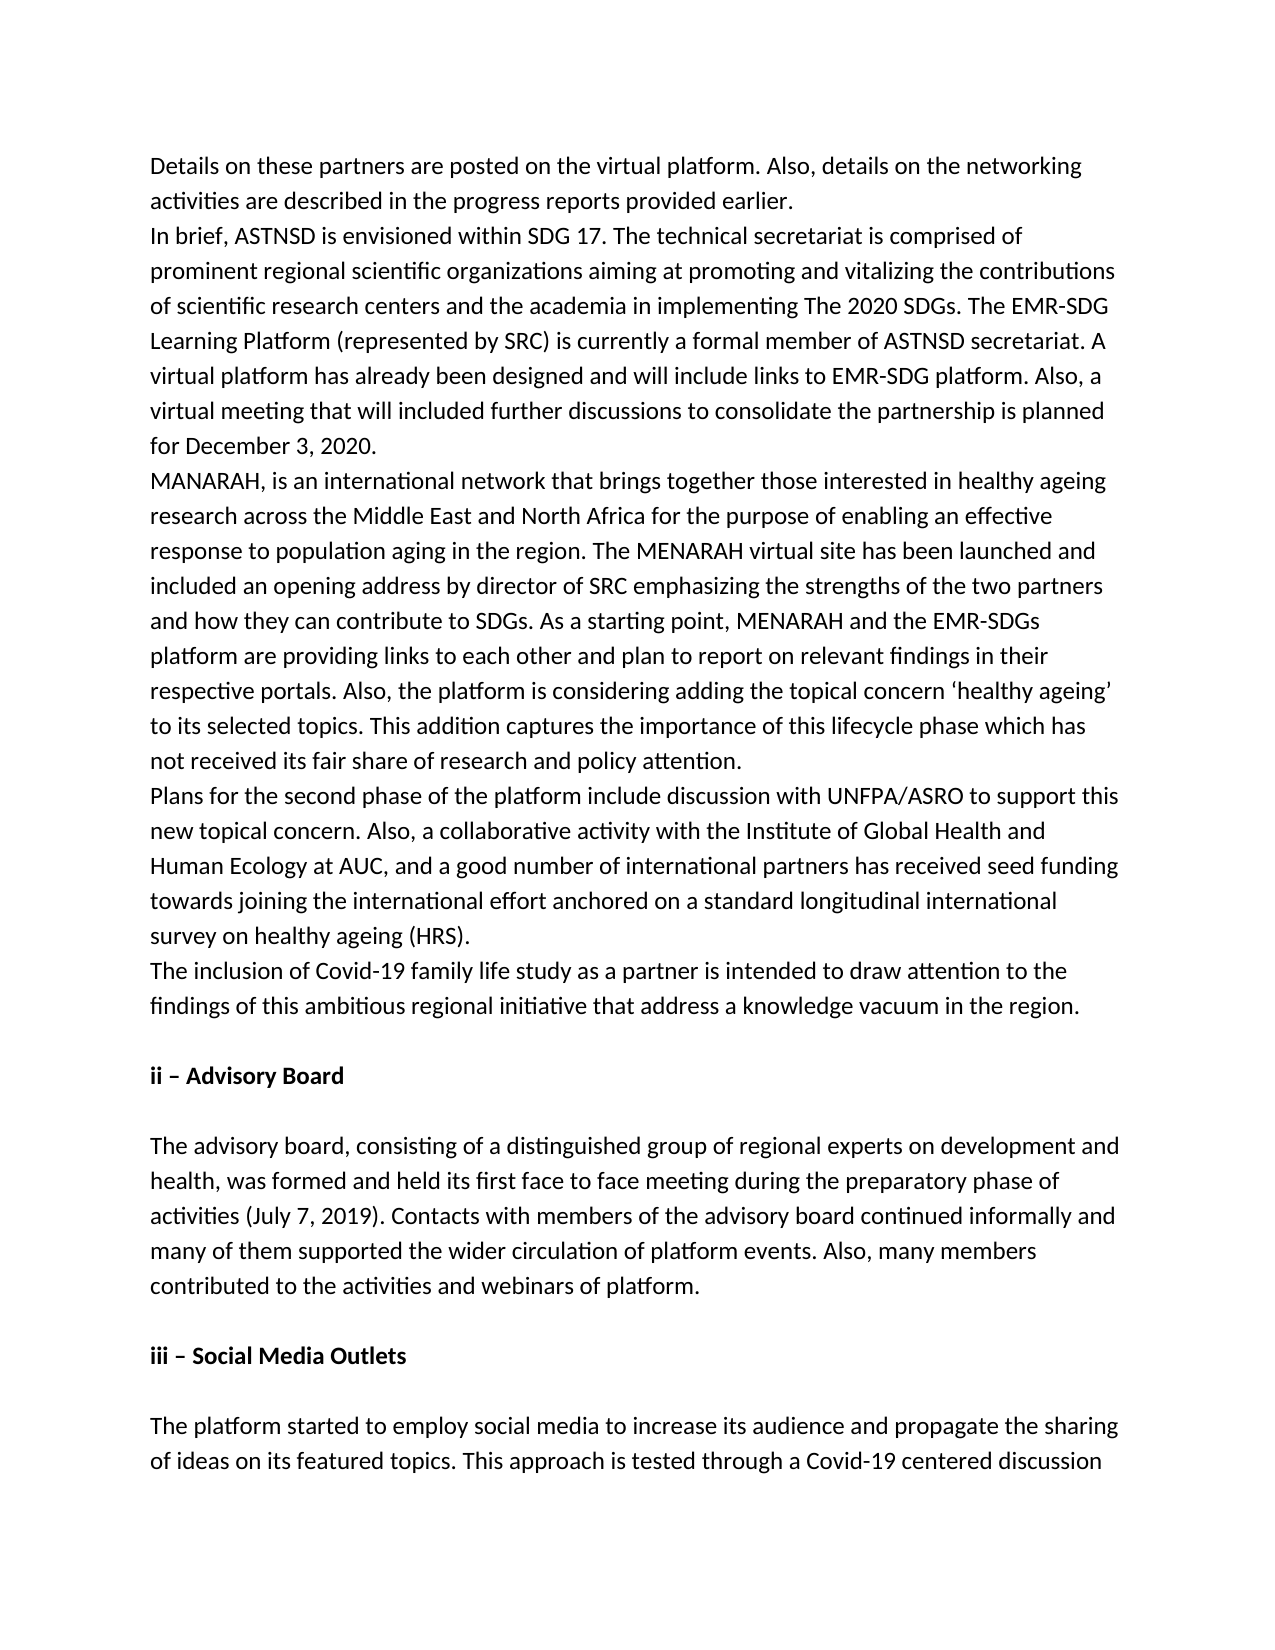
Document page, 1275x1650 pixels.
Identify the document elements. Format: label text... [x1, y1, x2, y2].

text In brief, ASTNSD is envisioned within SDG 17. The technical secretariat is comprised of prominent regional scientific organizations aiming at promoting and vitalizing the contributions of scientific research centers and the academia in implementing The 2020 SDGs. The EMR-SDG Learning Platform (represented by SRC) is currently a formal member of ASTNSD secretariat. A virtual platform has already been designed and will include links to EMR-SDG platform. Also, a virtual meeting that will included further discussions to consolidate the partnership is planned for December 3, 2020. [150, 220, 1125, 461]
text Plans for the second phase of the platform include discussion with UNFPA/ASRO to support this new topical concern. Also, a collaborative activity with the Institute of Global Health and Human Ecology at AUC, and a good number of international partners has received seed funding towards joining the international effort anchored on a standard longitudinal international survey on healthy ageing (HRS). [150, 780, 1125, 951]
text The inclusion of Covid-19 family life study as a partner is intended to draw attention to the findings of this ambitious regional initiative that address a knowledge vacuum in the region. [150, 955, 1125, 1021]
text ii – Advisory Board [150, 1060, 1125, 1091]
text Details on these partners are posted on the virtual platform. Also, details on the networking activities are described in the progress reports provided earlier. [150, 150, 1125, 216]
text The advisory board, consisting of a distinguished group of regional experts on development and health, was formed and held its first face to face meeting during the preparatory phase of activities (July 7, 2019). Contacts with members of the advisory board continued informally and many of them supported the wider circulation of platform events. Also, many members contributed to the activities and webinars of platform. [150, 1130, 1125, 1301]
text MANARAH, is an international network that brings together those interested in healthy ageing research across the Middle East and North Africa for the purpose of enabling an effective response to population aging in the region. The MENARAH virtual site has been launched and included an opening address by director of SRC emphasizing the strengths of the two partners and how they can contribute to SDGs. As a starting point, MENARAH and the EMR-SDGs platform are providing links to each other and plan to report on relevant findings in their respective portals. Also, the platform is considering adding the topical concern ‘healthy ageing’ to its selected topics. This addition captures the importance of this lifecycle phase which has not received its fair share of research and policy attention. [150, 465, 1125, 776]
text iii – Social Media Outlets [150, 1340, 1125, 1371]
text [150, 1410, 1125, 1476]
